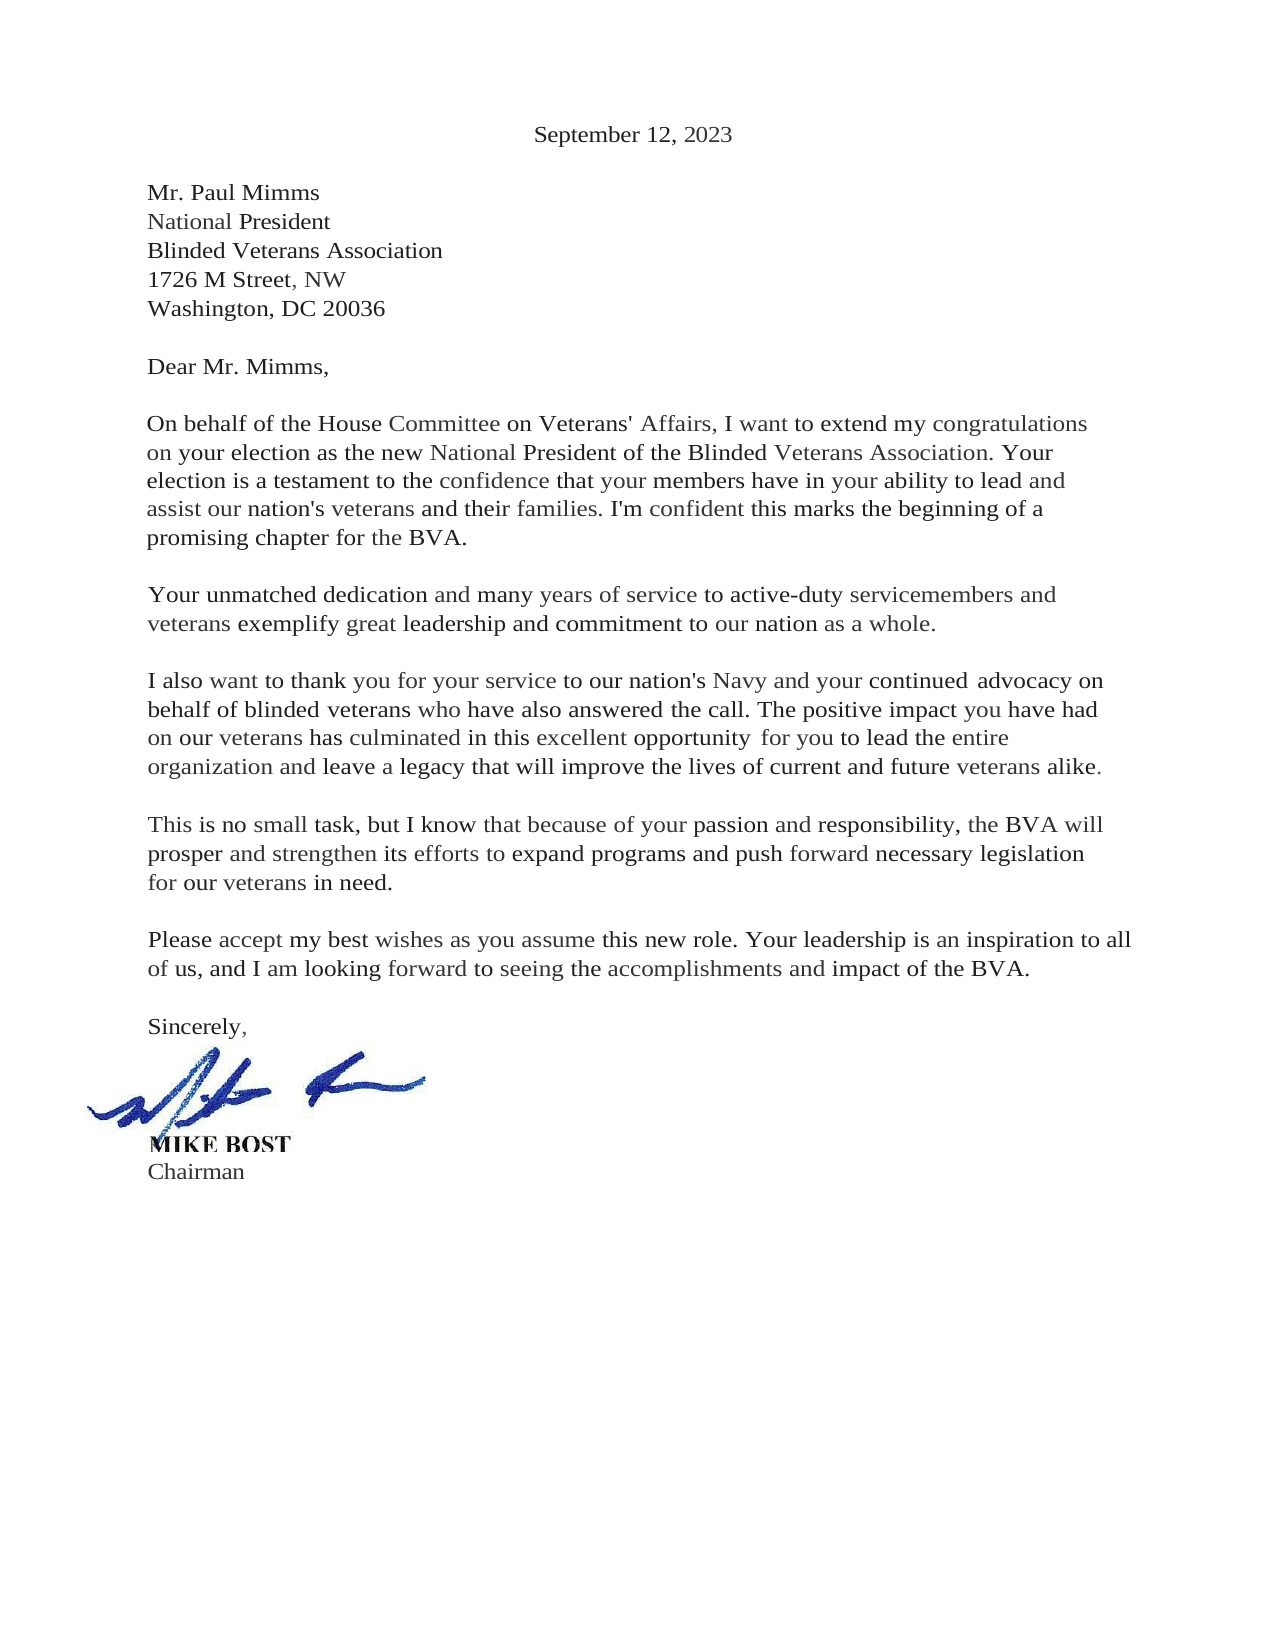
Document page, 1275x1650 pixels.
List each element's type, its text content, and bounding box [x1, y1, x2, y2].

text September 12, 2023 [532, 122, 734, 148]
text Sincerely, [147, 1013, 1204, 1039]
text Your unmatched dedication and many years of service to active-duty servicemembers and veterans exemplify great leadership and commitment to our nation as a whole. [147, 581, 1118, 637]
picture [85, 1044, 428, 1152]
text Please accept my best wishes as you assume this new role. Your leadership is an inspiration to all of us, and I am looking forward to seeing the accomplishments and impact of the BVA. [147, 926, 1134, 982]
text This is no small task, but I know that because of your passion and responsibility, the BVA will prosper and strengthen its efforts to expand programs and push forward necessary legislation for our veterans in need. [147, 811, 1118, 896]
text Chairman [147, 1046, 1204, 1184]
text On behalf of the House Committee on Veterans' Affairs, I want to extend my congratulations on your election as the new National President of the Blinded Veterans Association. Your election is a testament to the confidence that your members have in your ability to lead and assist our nation's veterans and their families. I'm confident this marks the beginning of a promising chapter for the BVA. [146, 410, 1118, 550]
text Blinded Veterans Association 1726 M Street, NW Washington, DC 20036 [147, 237, 472, 322]
text Dear Mr. Mimms, [147, 353, 1204, 379]
text I also want to thank you for your service to our nation's Navy and your continued advocacy on behalf of blinded veterans who have also answered the call. The positive impact you have had on our veterans has culminated in this excellent opportunity for you to lead the entire organization and leave a legacy that will improve the lives of current and future veterans alike. [147, 667, 1118, 779]
text Mr. Paul Mimms National President [147, 179, 403, 234]
